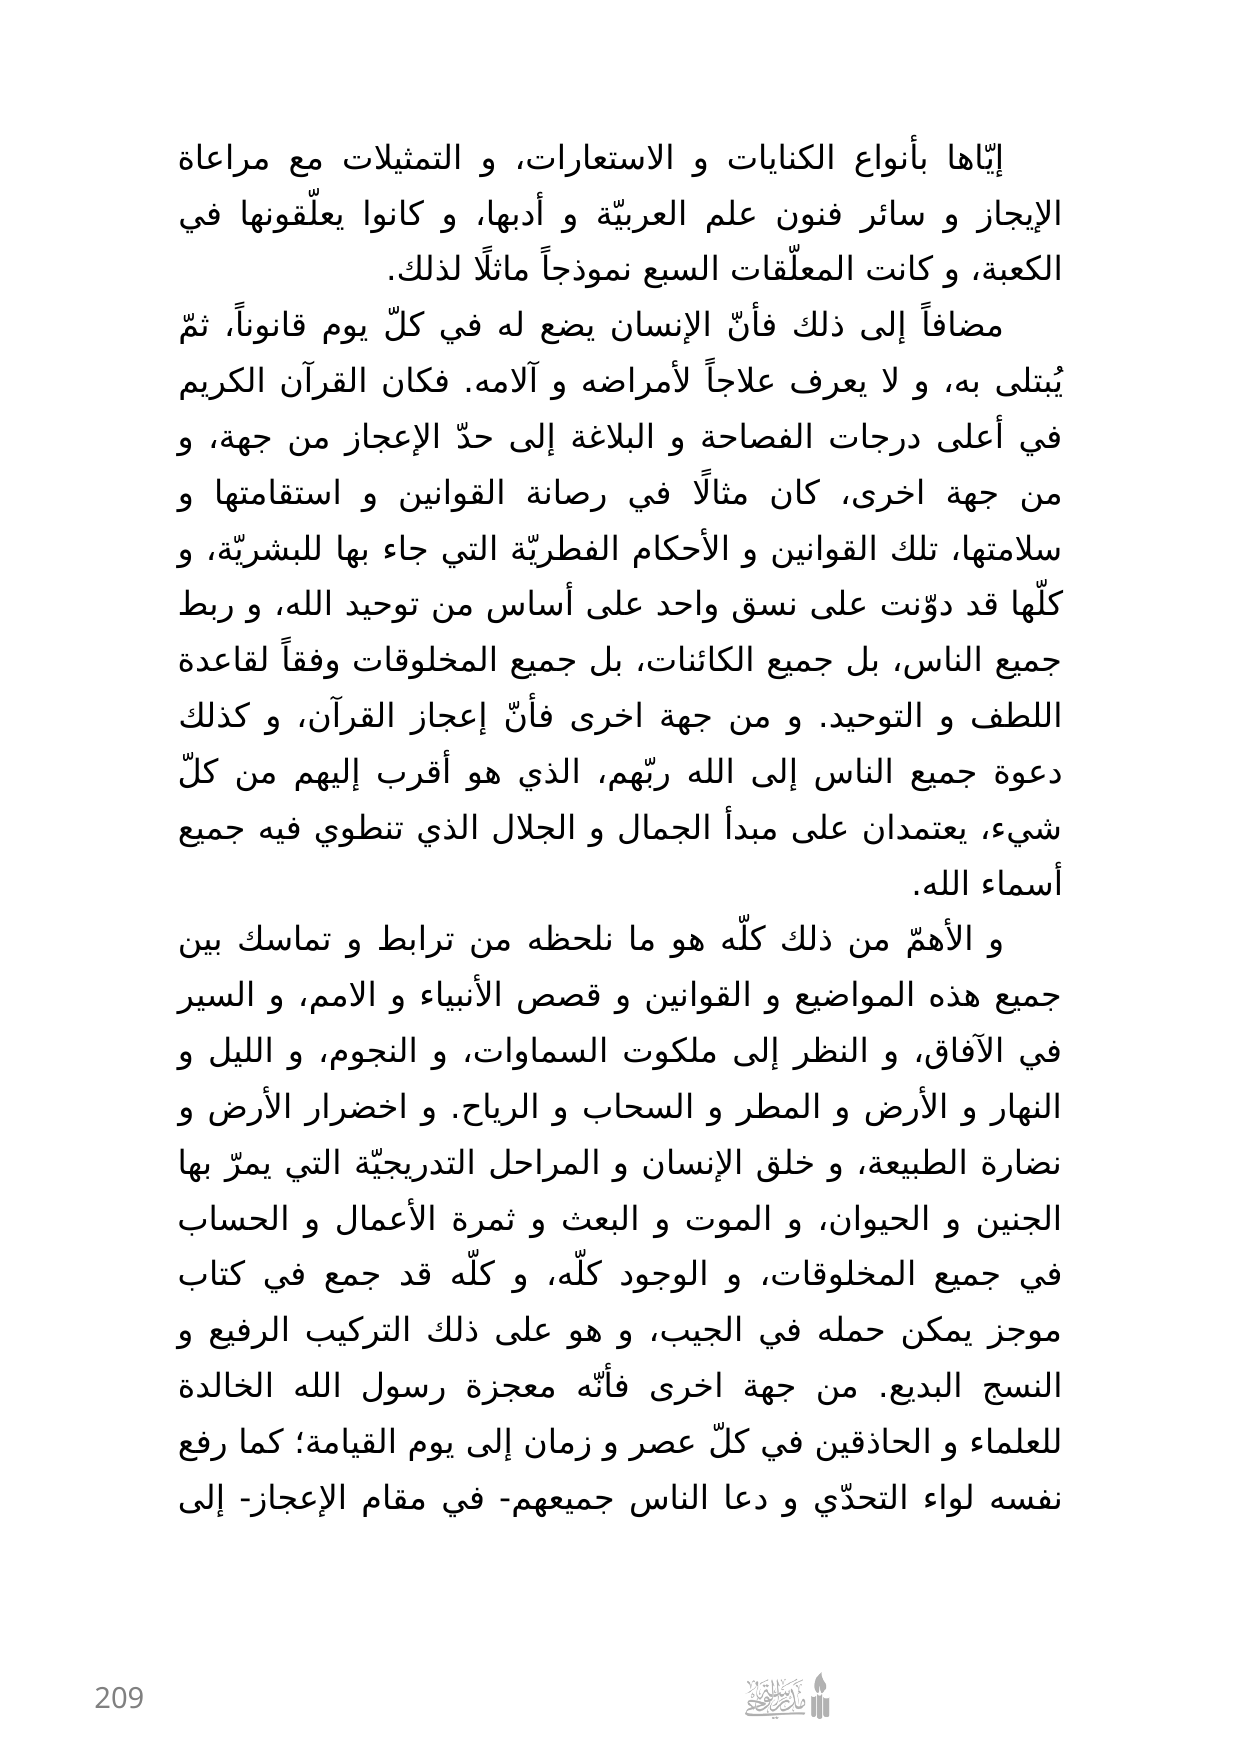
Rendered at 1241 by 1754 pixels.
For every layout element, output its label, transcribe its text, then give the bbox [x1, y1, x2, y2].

text مضافاً إلى ذلك فأنّ الإنسان يضع له في كلّ يوم قانوناً، ثمّ يُبتلى به، و لا يعرف علاجاً لأمراضه و آلامه. فكان القرآن الكريم في أعلى درجات الفصاحة و البلاغة إلى حدّ الإعجاز من جهة، و من جهة اخرى، كان مثالًا في رصانة القوانين و استقامتها و سلامتها، تلك القوانين و الأحكام الفطريّة التي جاء بها للبشريّة، و كلّها قد دوّنت على نسق واحد على أساس من توحيد الله، و ربط جميع الناس، بل جميع الكائنات، بل جميع المخلوقات وفقاً لقاعدة اللطف و التوحيد. و من جهة اخرى فأنّ إعجاز القرآن، و كذلك دعوة جميع الناس إلى الله ربّهم، الذي هو أقرب إليهم من كلّ شي‏ء، يعتمدان على مبدأ الجمال و الجلال الذي تنطوي فيه جميع أسماء الله. [177, 303, 1063, 917]
text إيّاها بأنواع الكنايات و الاستعارات، و التمثيلات مع مراعاة الإيجاز و سائر فنون علم العربيّة و أدبها، و كانوا يعلّقونها في الكعبة، و كانت المعلّقات السبع نموذجاً ماثلًا لذلك. [177, 136, 1063, 303]
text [177, 917, 1063, 1532]
picture [745, 1672, 830, 1719]
